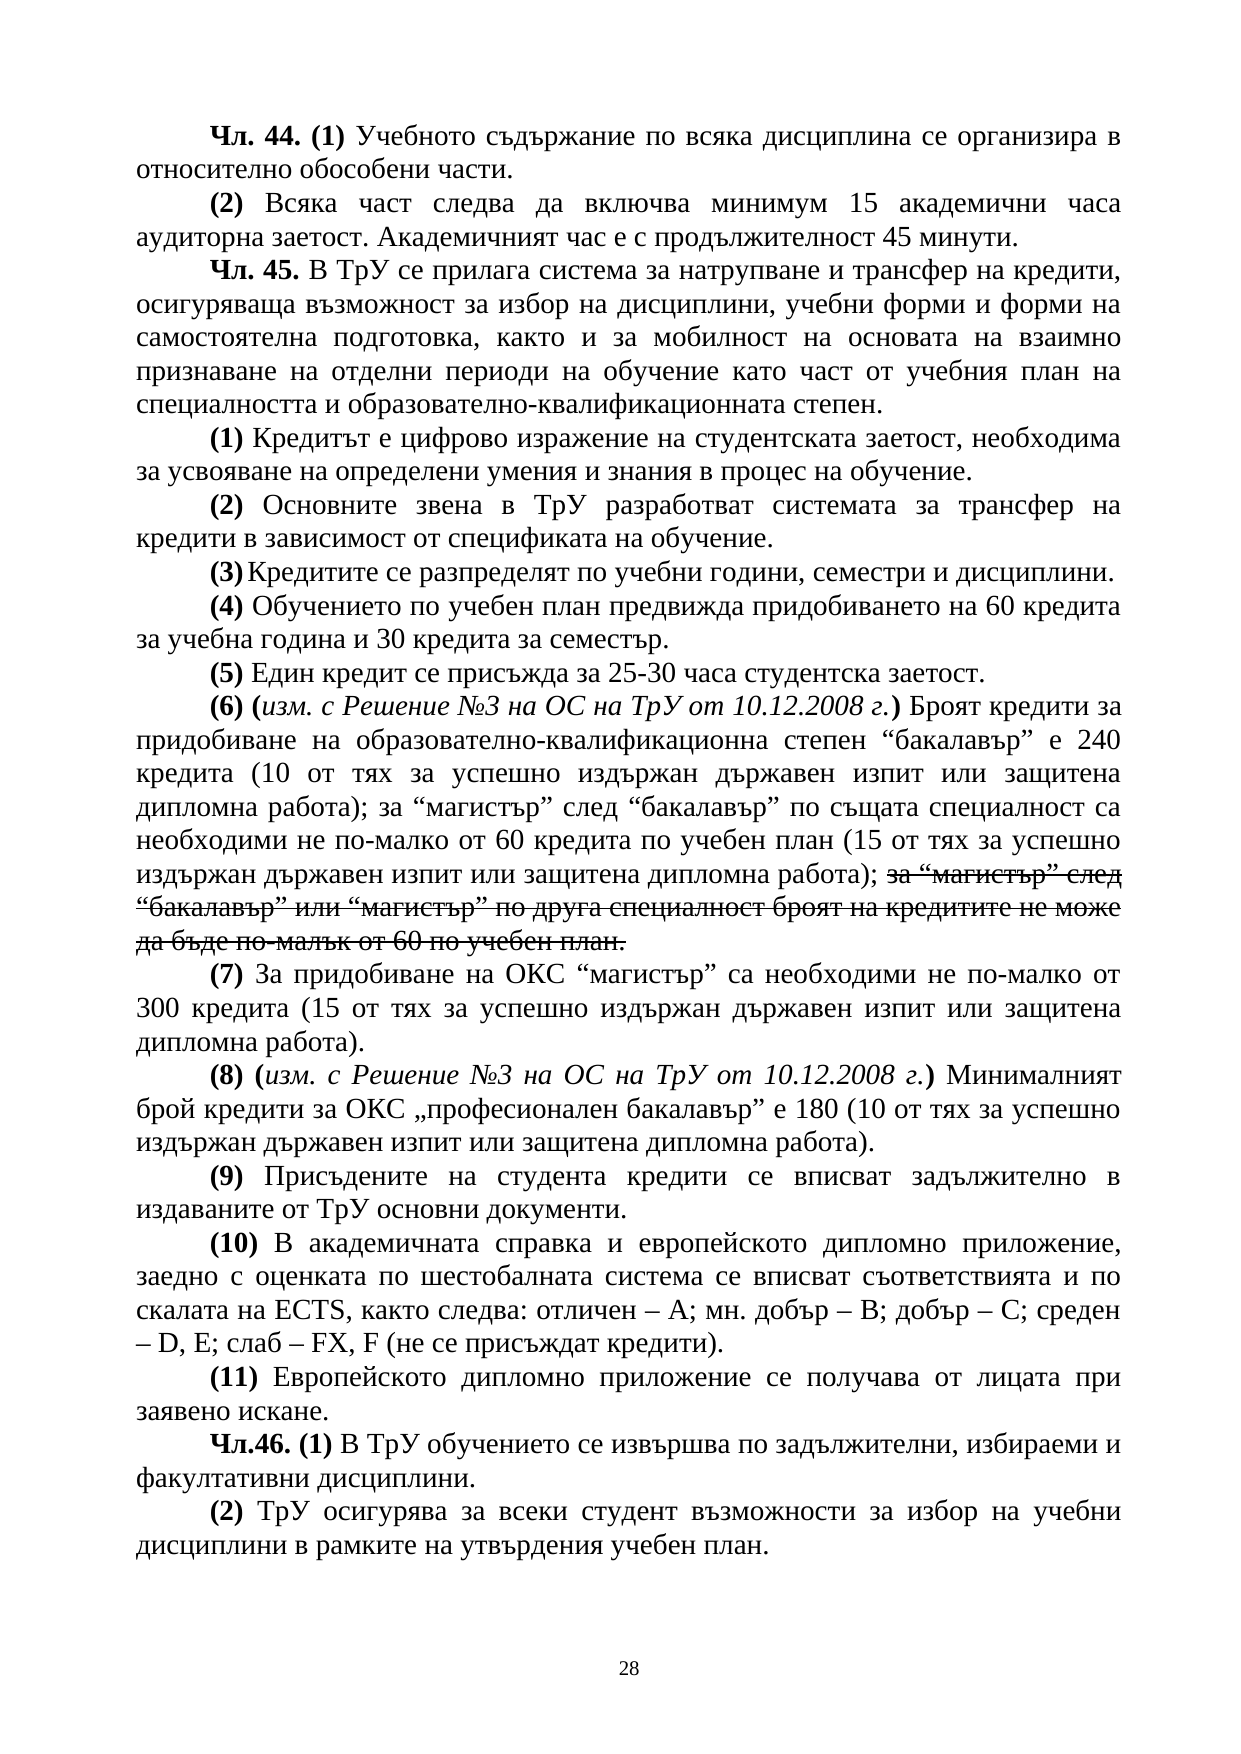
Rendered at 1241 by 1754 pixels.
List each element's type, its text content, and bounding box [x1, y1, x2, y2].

text Чл. 44. (1) Учебното съдържание по всяка дисциплина се организира в относително обособени части. [136, 118, 1122, 185]
text (6) (изм. с Решение №3 на ОС на ТрУ от 10.12.2008 г.) Броят кредити за придобиване на образователно-квалификационна степен “бакалавър” е 240 кредита (10 от тях за успешно издържан държавен изпит или защитена дипломна работа); за “магистър” след “бакалавър” по същата специалност са необходими не по-малко от 60 кредита по учебен план (15 от тях за успешно издържан държавен изпит или защитена дипломна работа); за “магистър” след “бакалавър” или “магистър” по друга специалност броят на кредитите не може да бъде по-малък от 60 по учебен план. [136, 688, 1122, 957]
text (8) (изм. с Решение №3 на ОС на ТрУ от 10.12.2008 г.) Минималният брой кредити за ОКС „професионален бакалавър” е 180 (10 от тях за успешно издържан държавен изпит или защитена дипломна работа). [136, 1057, 1122, 1158]
text (2) ТрУ осигурява за всеки студент възможности за избор на учебни дисциплини в рамките на утвърдения учебен план. [136, 1493, 1122, 1560]
text (5) Един кредит се присъжда за 25-30 часа студентска заетост. [136, 655, 1122, 688]
text (4) Обучението по учебен план предвижда придобиването на 60 кредита за учебна година и 30 кредита за семестър. [136, 588, 1122, 655]
text (7) За придобиване на ОКС “магистър” са необходими не по-малко от 300 кредита (15 от тях за успешно издържан държавен изпит или защитена дипломна работа). [136, 957, 1122, 1057]
text (9) Присъдените на студента кредити се вписват задължително в издаваните от ТрУ основни документи. [136, 1158, 1122, 1225]
text (2) Всяка част следва да включва минимум 15 академични часа аудиторна заетост. Академичният час е с продължителност 45 минути. [136, 185, 1122, 252]
text Чл. 45. В ТрУ се прилага система за натрупване и трансфер на кредити, осигуряваща възможност за избор на дисциплини, учебни форми и форми на самостоятелна подготовка, както и за мобилност на основата на взаимно признаване на отделни периоди на обучение като част от учебния план на специалността и образователно-квалификационната степен. [136, 252, 1122, 420]
text (2) Основните звена в ТрУ разработват системата за трансфер на кредити в зависимост от спецификата на обучение. [136, 487, 1122, 554]
text (10) В академичната справка и европейското дипломно приложение, заедно с оценката по шестобалната система се вписват съответствията и по скалата на ECTS, както следва: отличен – А; мн. добър – В; добър – С; среден – D, Е; слаб – FX, F (не се присъждат кредити). [136, 1225, 1122, 1359]
text (11) Европейското дипломно приложение се получава от лицата при заявено искане. [136, 1359, 1122, 1426]
text (1) Кредитът е цифрово изражение на студентската заетост, необходима за усвояване на определени умения и знания в процес на обучение. [136, 420, 1122, 487]
list Кредитите се разпределят по учебни години, семестри и дисциплини. [209, 554, 1122, 588]
text Чл.46. (1) В ТрУ обучението се извършва по задължителни, избираеми и факултативни дисциплини. [136, 1426, 1122, 1493]
